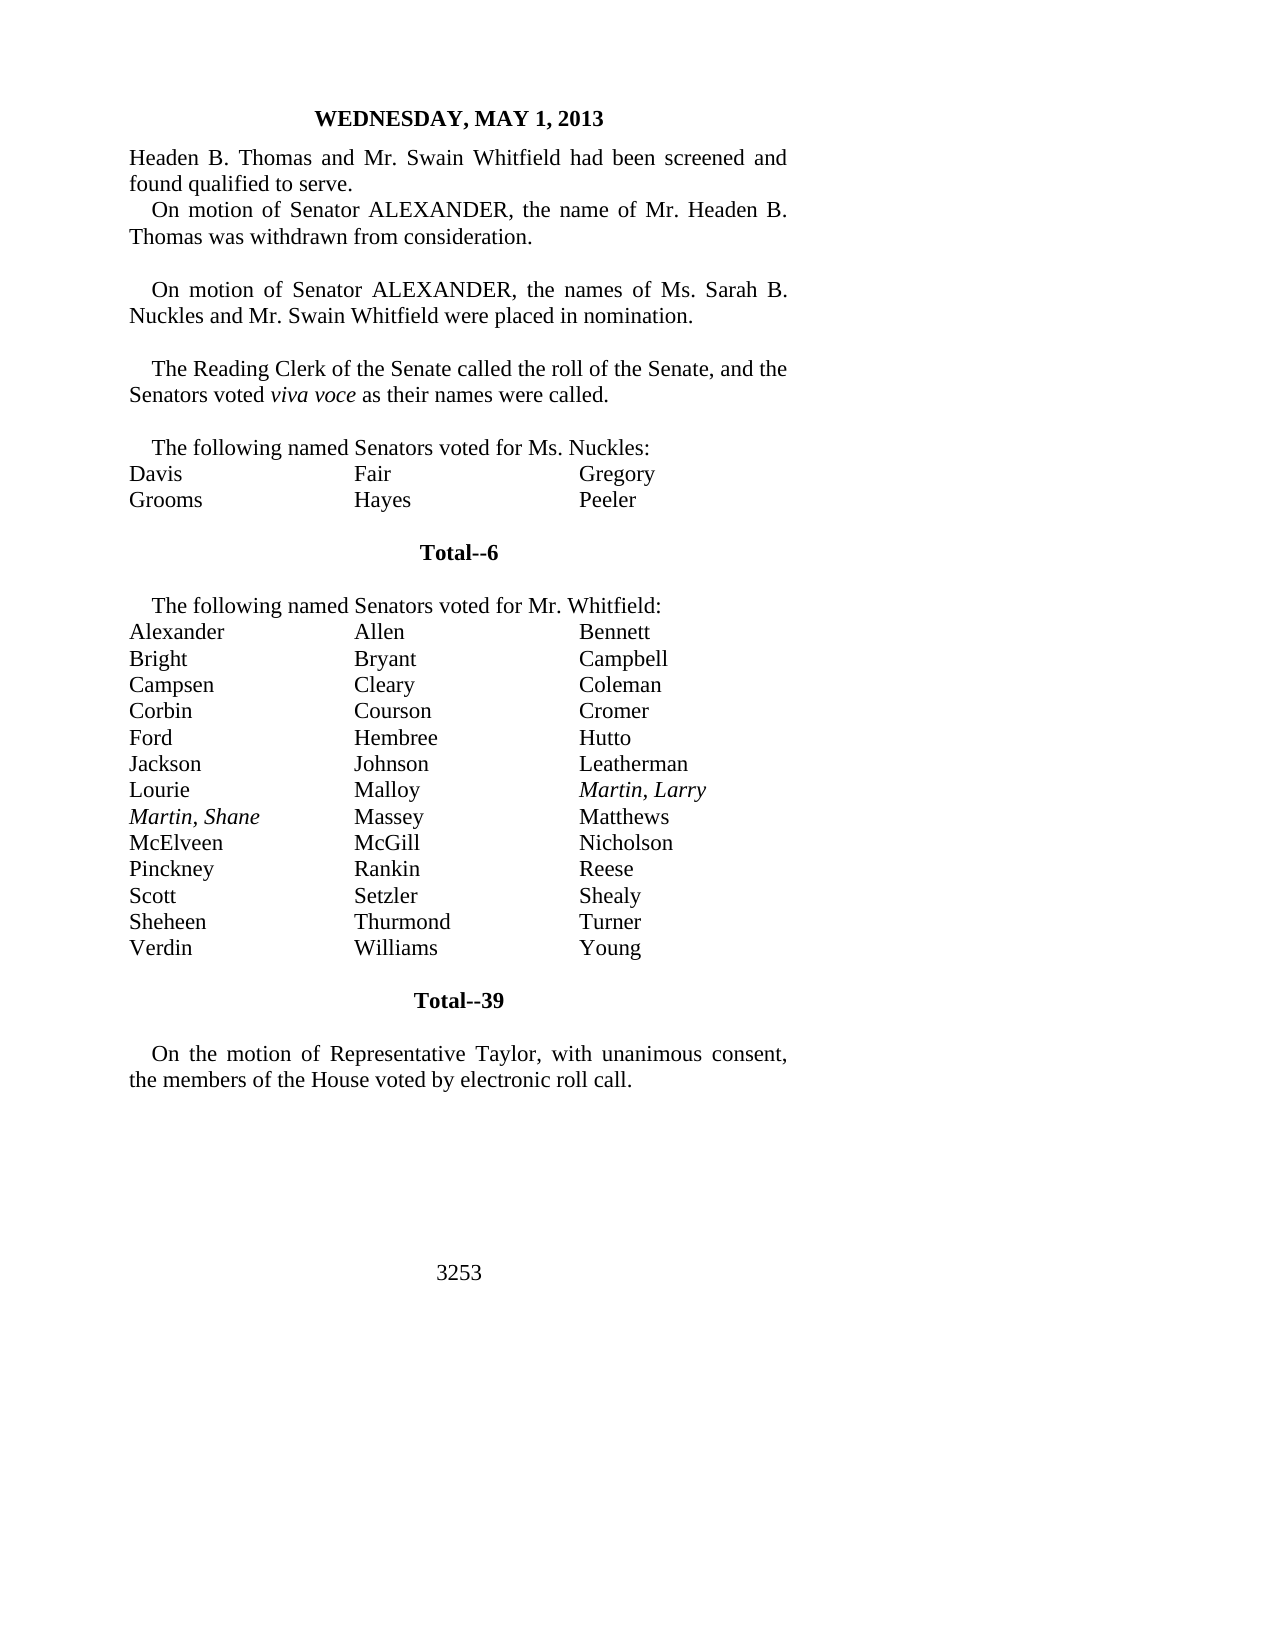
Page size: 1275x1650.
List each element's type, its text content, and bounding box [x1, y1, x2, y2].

text Grooms Hayes Peeler [129, 486, 789, 513]
text Pinckney Rankin Reese [129, 855, 789, 882]
text Verdin Williams Young [129, 934, 789, 961]
text Martin, Shane Massey Matthews [129, 803, 789, 829]
text Sheheen Thurmond Turner [129, 908, 789, 934]
text Campsen Cleary Coleman [129, 671, 789, 697]
text McElveen McGill Nicholson [129, 829, 789, 855]
text Bright Bryant Campbell [129, 644, 789, 671]
text Corbin Courson Cromer [129, 697, 789, 724]
text The Reading Clerk of the Senate called the roll of the Senate, and the Senators voted viva voce as their names were called. [129, 355, 789, 407]
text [129, 144, 789, 197]
text Lourie Malloy Martin, Larry [129, 776, 789, 803]
text The following named Senators voted for Mr. Whitfield: [129, 592, 789, 618]
text The following named Senators voted for Ms. Nuckles: [129, 434, 789, 460]
text Ford Hembree Hutto [129, 724, 789, 750]
text Scott Setzler Shealy [129, 882, 789, 908]
text Alexander Allen Bennett [129, 618, 789, 644]
text On motion of Senator ALEXANDER, the name of Mr. Headen B. Thomas was withdrawn from consideration. [129, 197, 789, 249]
text On motion of Senator ALEXANDER, the names of Ms. Sarah B. Nuckles and Mr. Swain Whitfield were placed in nomination. [129, 276, 789, 328]
text Davis Fair Gregory [129, 460, 789, 486]
text Total--6 [129, 539, 789, 566]
text Jackson Johnson Leatherman [129, 750, 789, 776]
text On the motion of Representative Taylor, with unanimous consent, the members of the House voted by electronic roll call. [129, 1040, 789, 1093]
text Total--39 [129, 987, 789, 1013]
